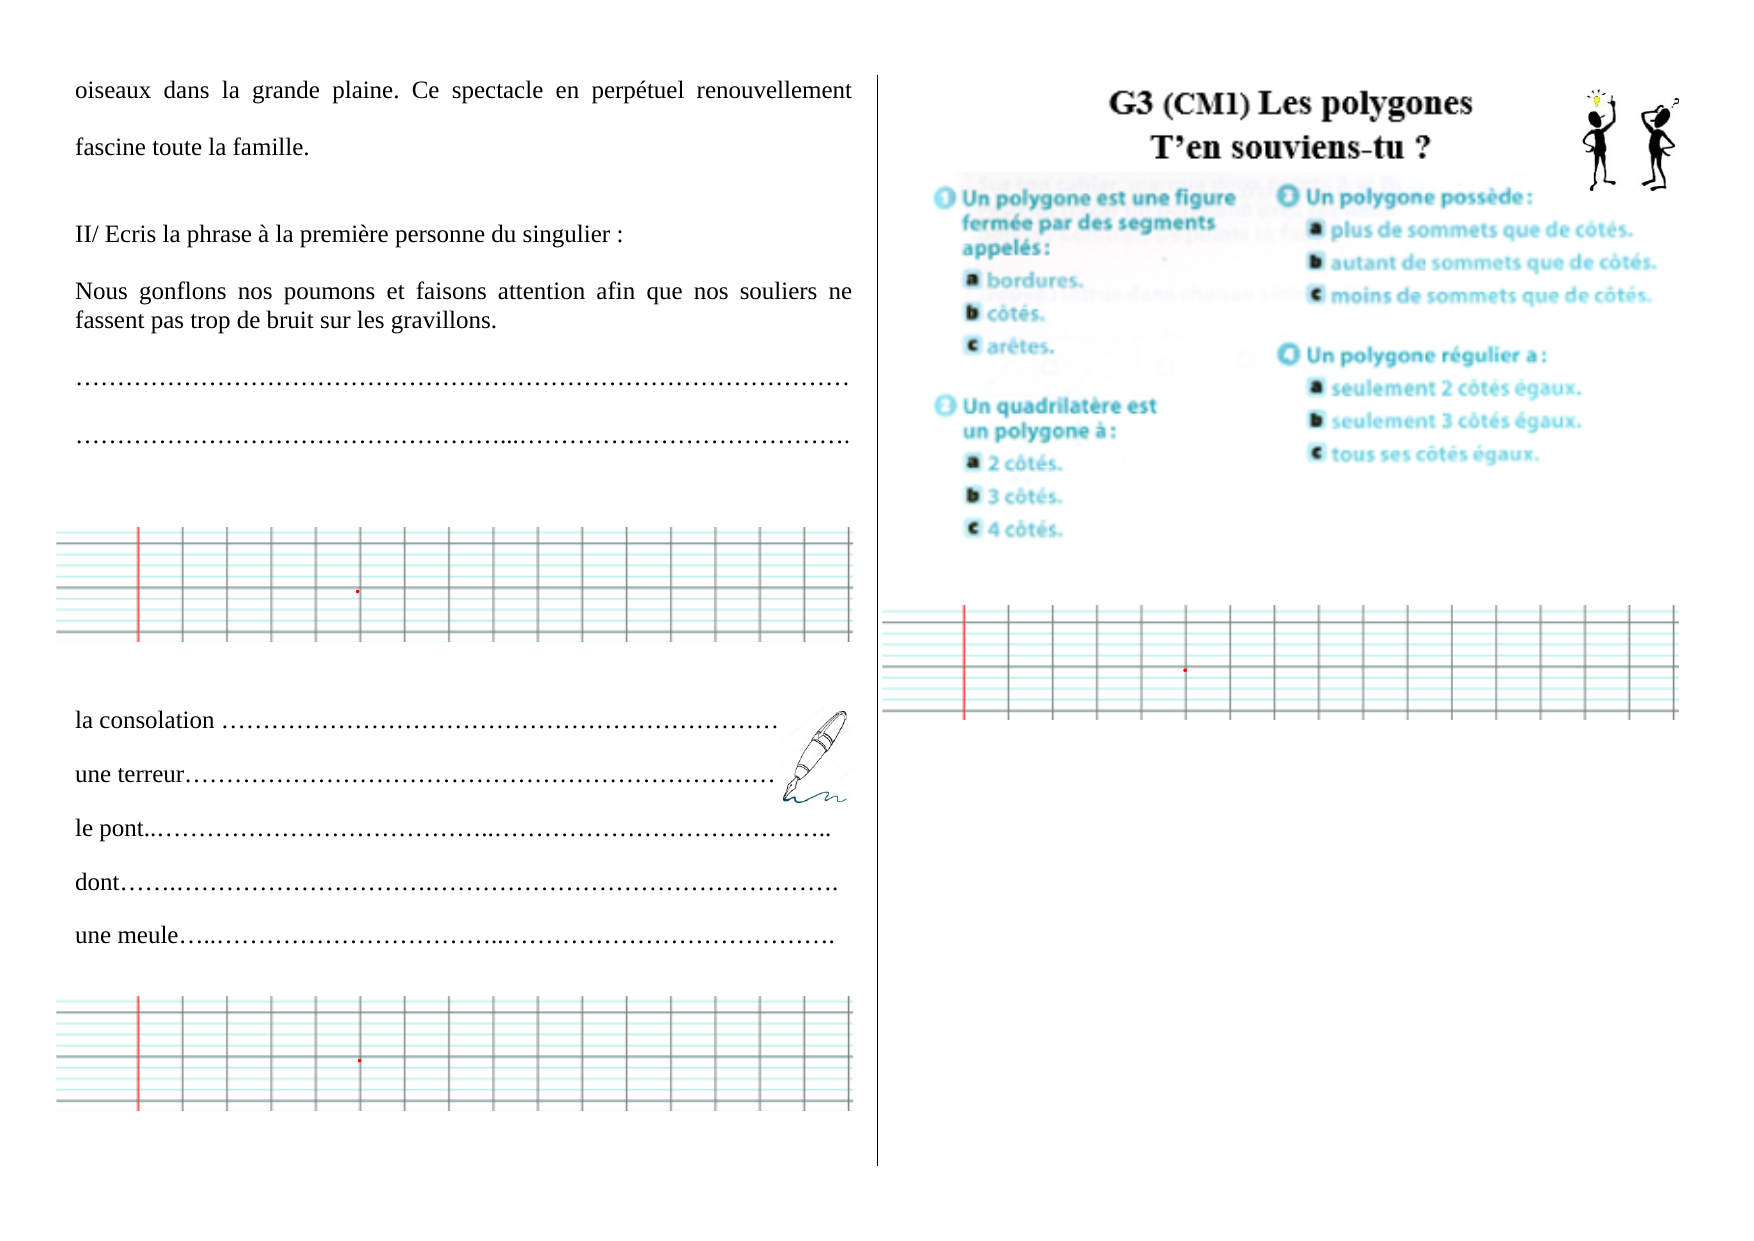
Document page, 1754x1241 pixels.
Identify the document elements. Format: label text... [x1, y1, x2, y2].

picture [56, 996, 854, 1111]
picture [56, 527, 854, 642]
picture [882, 605, 1679, 720]
text Nous gonflons nos poumons et faisons attention afin que nos souliers ne fassent pas trop de bruit sur les gravillons. [75, 276, 853, 334]
text une meule…..……………………………..…………………………………. [75, 921, 853, 949]
text ………………………………………………………………………………… [75, 362, 853, 391]
text II/ Ecris la phrase à la première personne du singulier : [75, 219, 853, 247]
text la consolation ………………………………………………………………… [75, 705, 853, 734]
picture [913, 75, 1679, 557]
text ……………………………………………...…………………………………. [75, 420, 853, 449]
text dont…….………………………….…………………………………………. [75, 867, 853, 895]
picture [777, 706, 854, 808]
text une terreur………………………………………………………………….. [75, 759, 777, 788]
text le pont..…………………………………..………………………………….. [75, 813, 853, 842]
